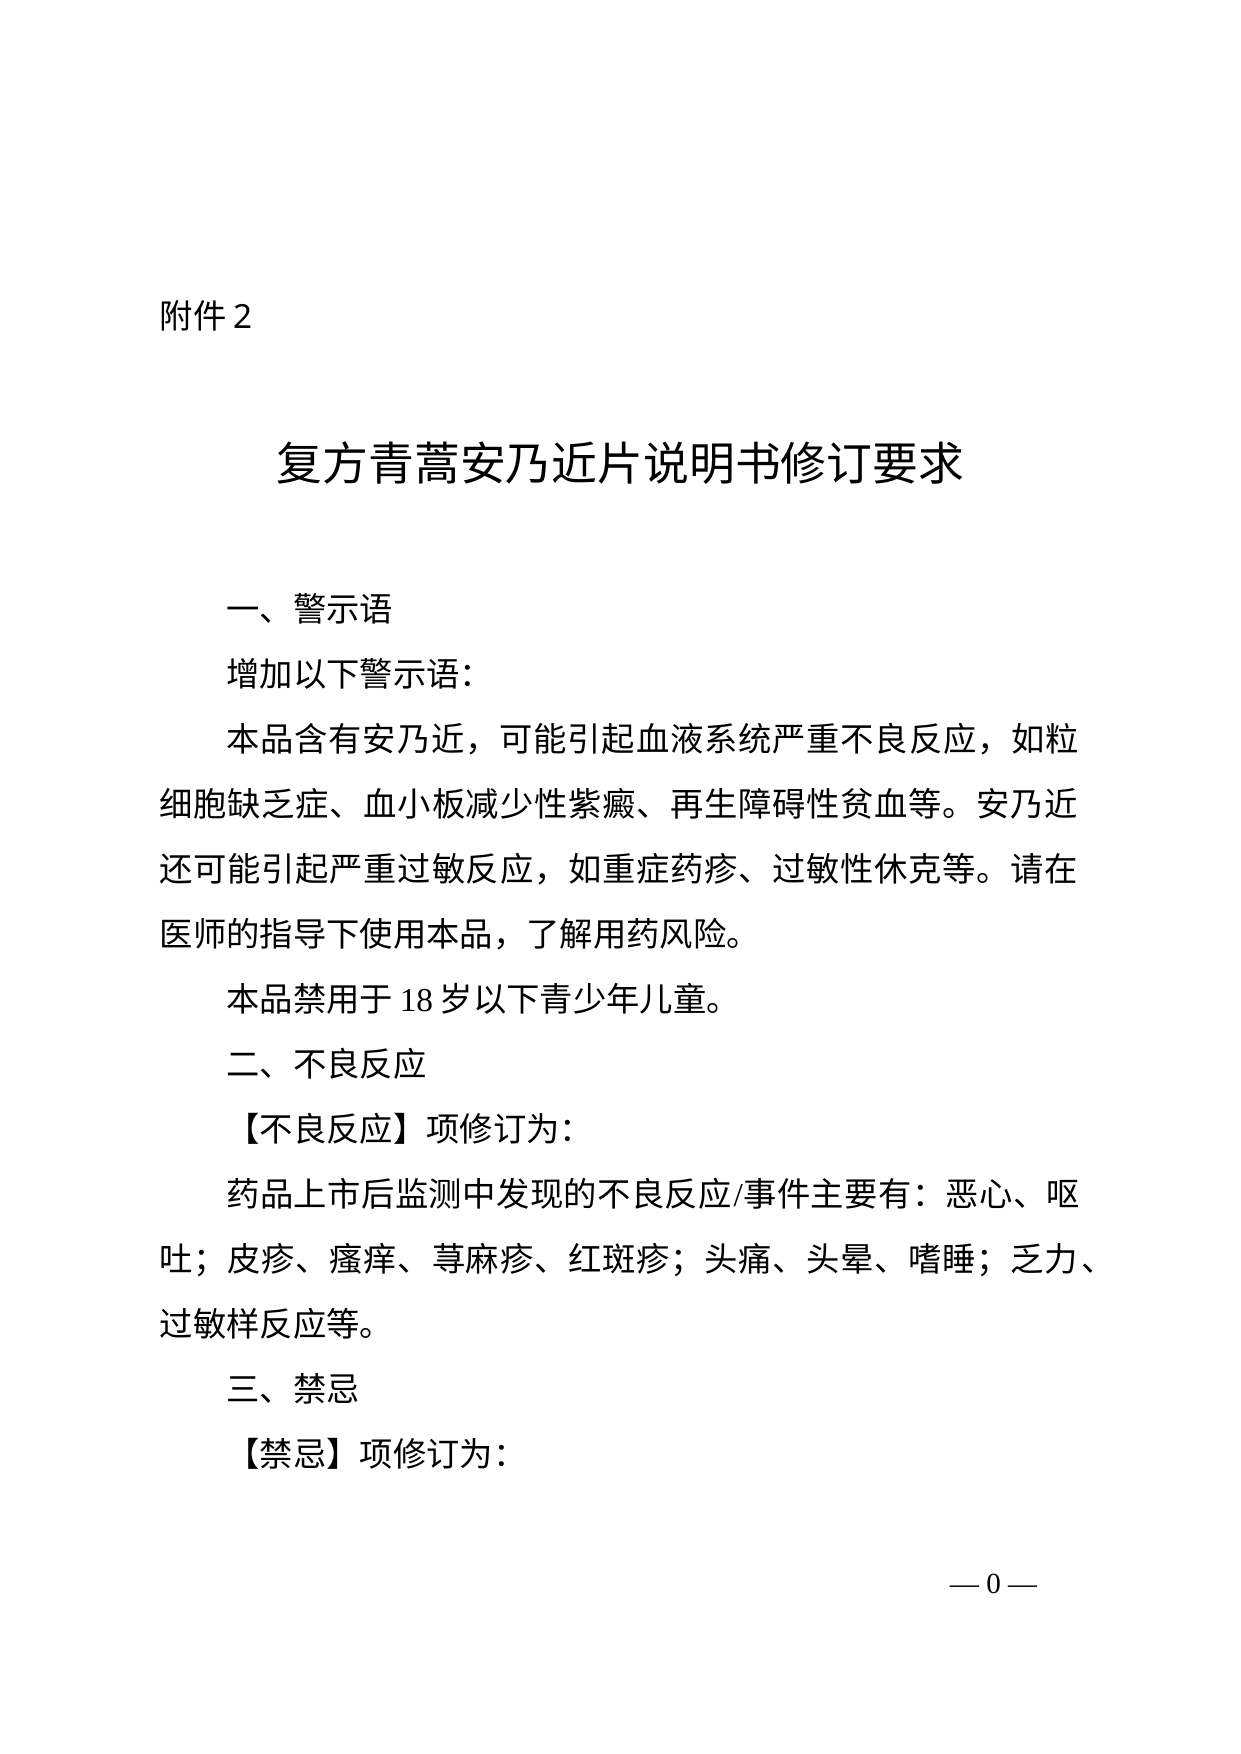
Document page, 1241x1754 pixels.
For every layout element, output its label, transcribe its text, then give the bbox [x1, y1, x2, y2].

text 三、禁忌 [159, 1354, 1081, 1419]
text 附件2 [159, 282, 1081, 347]
text 复方青蒿安乃近片说明书修订要求 [159, 412, 1081, 509]
text 【禁忌】项修订为： [159, 1419, 1081, 1484]
text 二、不良反应 [159, 1029, 1081, 1094]
text 【不良反应】项修订为： [159, 1094, 1081, 1159]
text 药品上市后监测中发现的不良反应/事件主要有：恶心、呕吐；皮疹、瘙痒、荨麻疹、红斑疹；头痛、头晕、嗜睡；乏力、过敏样反应等。 [159, 1159, 1081, 1354]
text 本品含有安乃近，可能引起血液系统严重不良反应，如粒细胞缺乏症、血小板减少性紫癜、再生障碍性贫血等。安乃近还可能引起严重过敏反应，如重症药疹、过敏性休克等。请在医师的指导下使用本品，了解用药风险。 [159, 704, 1081, 964]
text 增加以下警示语： [159, 639, 1081, 704]
text 本品禁用于18岁以下青少年儿童。 [159, 964, 1081, 1029]
text 一、警示语 [159, 574, 1081, 639]
